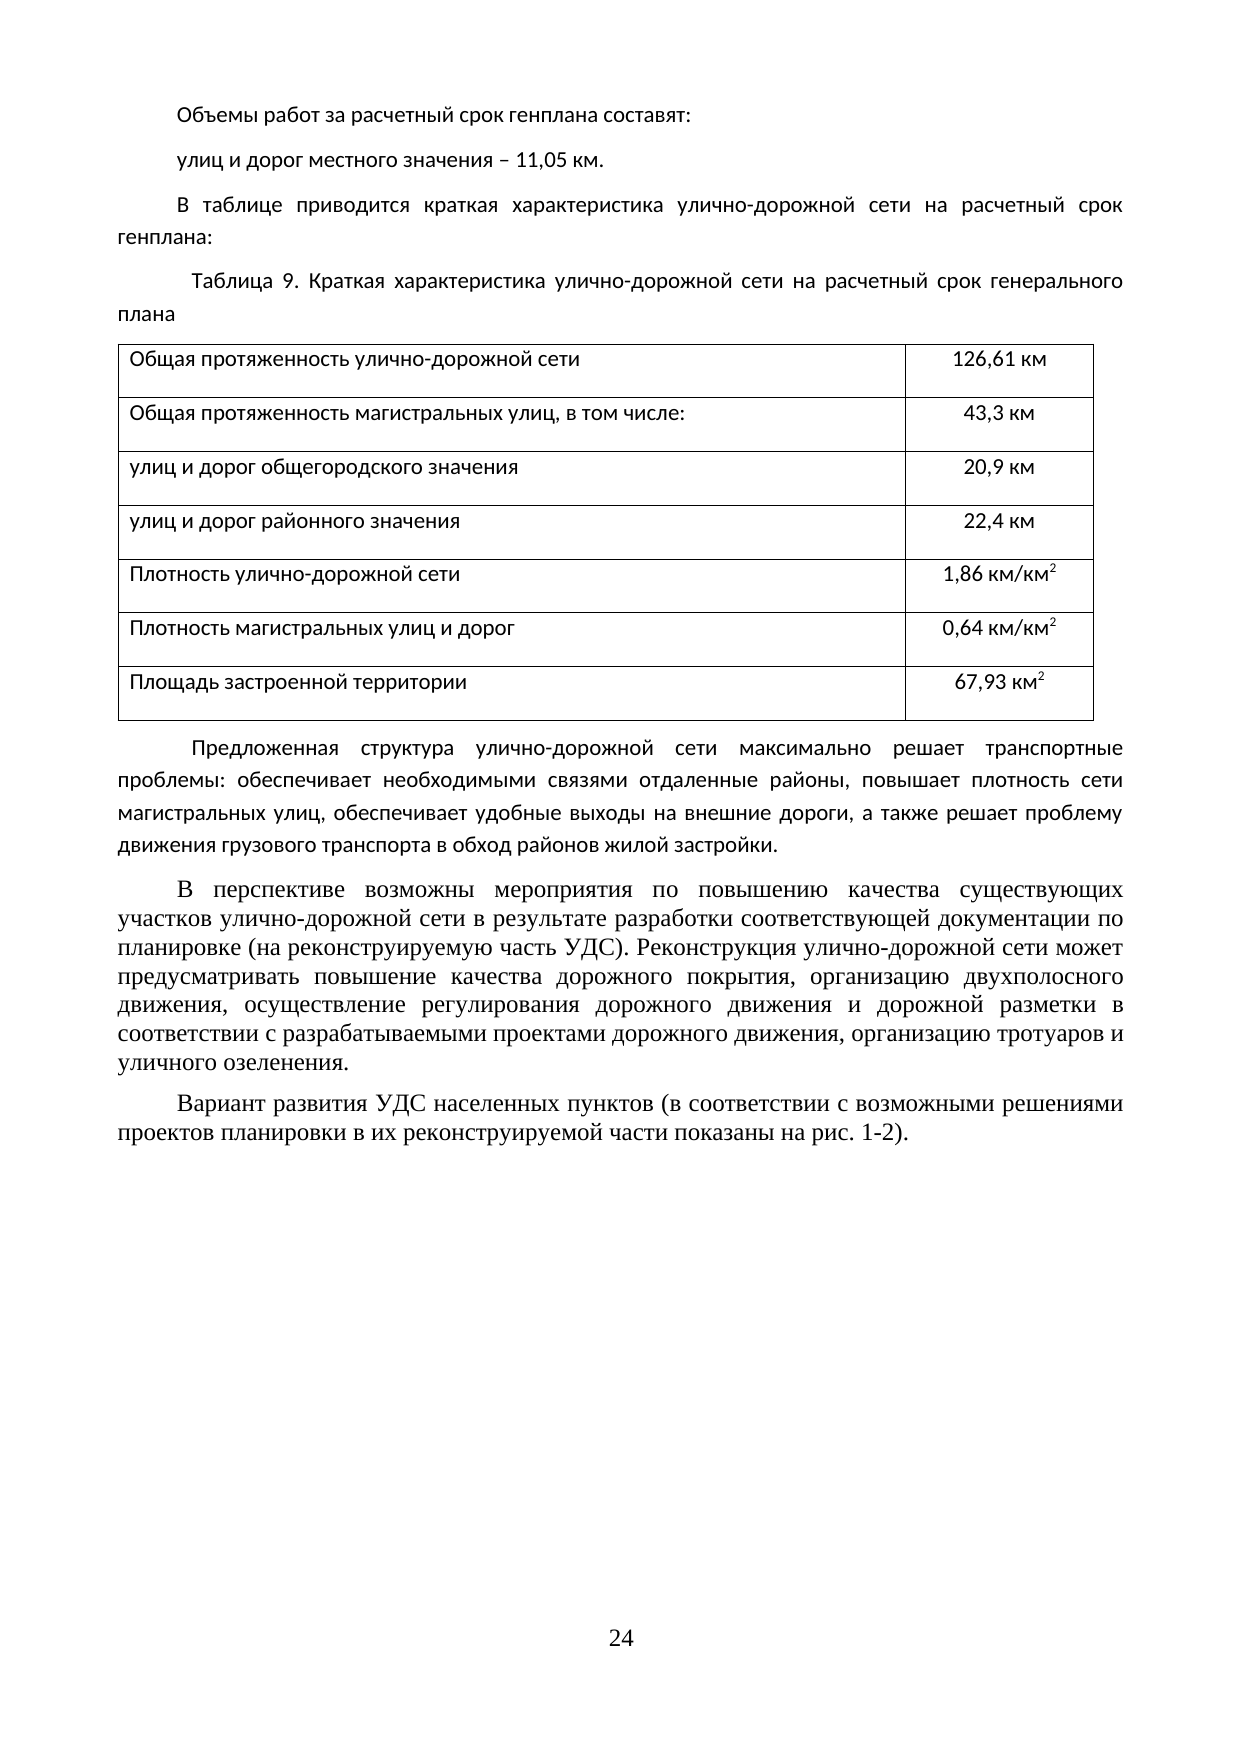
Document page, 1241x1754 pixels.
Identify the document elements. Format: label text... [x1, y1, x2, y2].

table_cell 22,4 км [906, 506, 1093, 558]
list В перспективе возможны мероприятия по повышению качества существующих участков улично-дорожной сети в результате разработки соответствующей документации по планировке (на реконструируемую часть УДС). Реконструкция улично-дорожной сети может предусматривать повышение качества дорожного покрытия, организацию двухполосного движения, осуществление регулирования дорожного движения и дорожной разметки в соответствии с разрабатываемыми проектами дорожного движения, организацию тротуаров и уличного озеленения. [117, 874, 1124, 1076]
table_header 126,61 км [906, 345, 1093, 397]
text улиц и дорог местного значения – 11,05 км. [117, 145, 1124, 173]
table_cell Плотность улично-дорожной сети [119, 560, 905, 612]
table_cell 0,64 км/км2 [906, 613, 1093, 666]
table_cell 67,93 км2 [906, 667, 1093, 720]
table_cell Площадь застроенной территории [119, 667, 905, 720]
table_cell улиц и дорог общегородского значения [119, 452, 905, 505]
text Таблица 9. Краткая характеристика улично-дорожной сети на расчетный срок генерального плана [117, 267, 1124, 327]
text Предложенная структура улично-дорожной сети максимально решает транспортные проблемы: обеспечивает необходимыми связями отдаленные районы, повышает плотность сети магистральных улиц, обеспечивает удобные выходы на внешние дороги, а также решает проблему движения грузового транспорта в обход районов жилой застройки. [117, 733, 1124, 858]
text В таблице приводится краткая характеристика улично-дорожной сети на расчетный срок генплана: [117, 190, 1124, 250]
table_cell Общая протяженность магистральных улиц, в том числе: [119, 398, 905, 451]
table_cell 43,3 км [906, 398, 1093, 451]
list Вариант развития УДС населенных пунктов (в соответствии с возможными решениями проектов планировки в их реконструируемой части показаны на рис. 1-2). [117, 1088, 1124, 1146]
table_cell Плотность магистральных улиц и дорог [119, 613, 905, 666]
table_cell улиц и дорог районного значения [119, 506, 905, 558]
table_cell 20,9 км [906, 452, 1093, 505]
table_cell 1,86 км/км2 [906, 560, 1093, 612]
text Объемы работ за расчетный срок генплана составят: [117, 100, 1124, 128]
table_header Общая протяженность улично-дорожной сети [119, 345, 905, 397]
